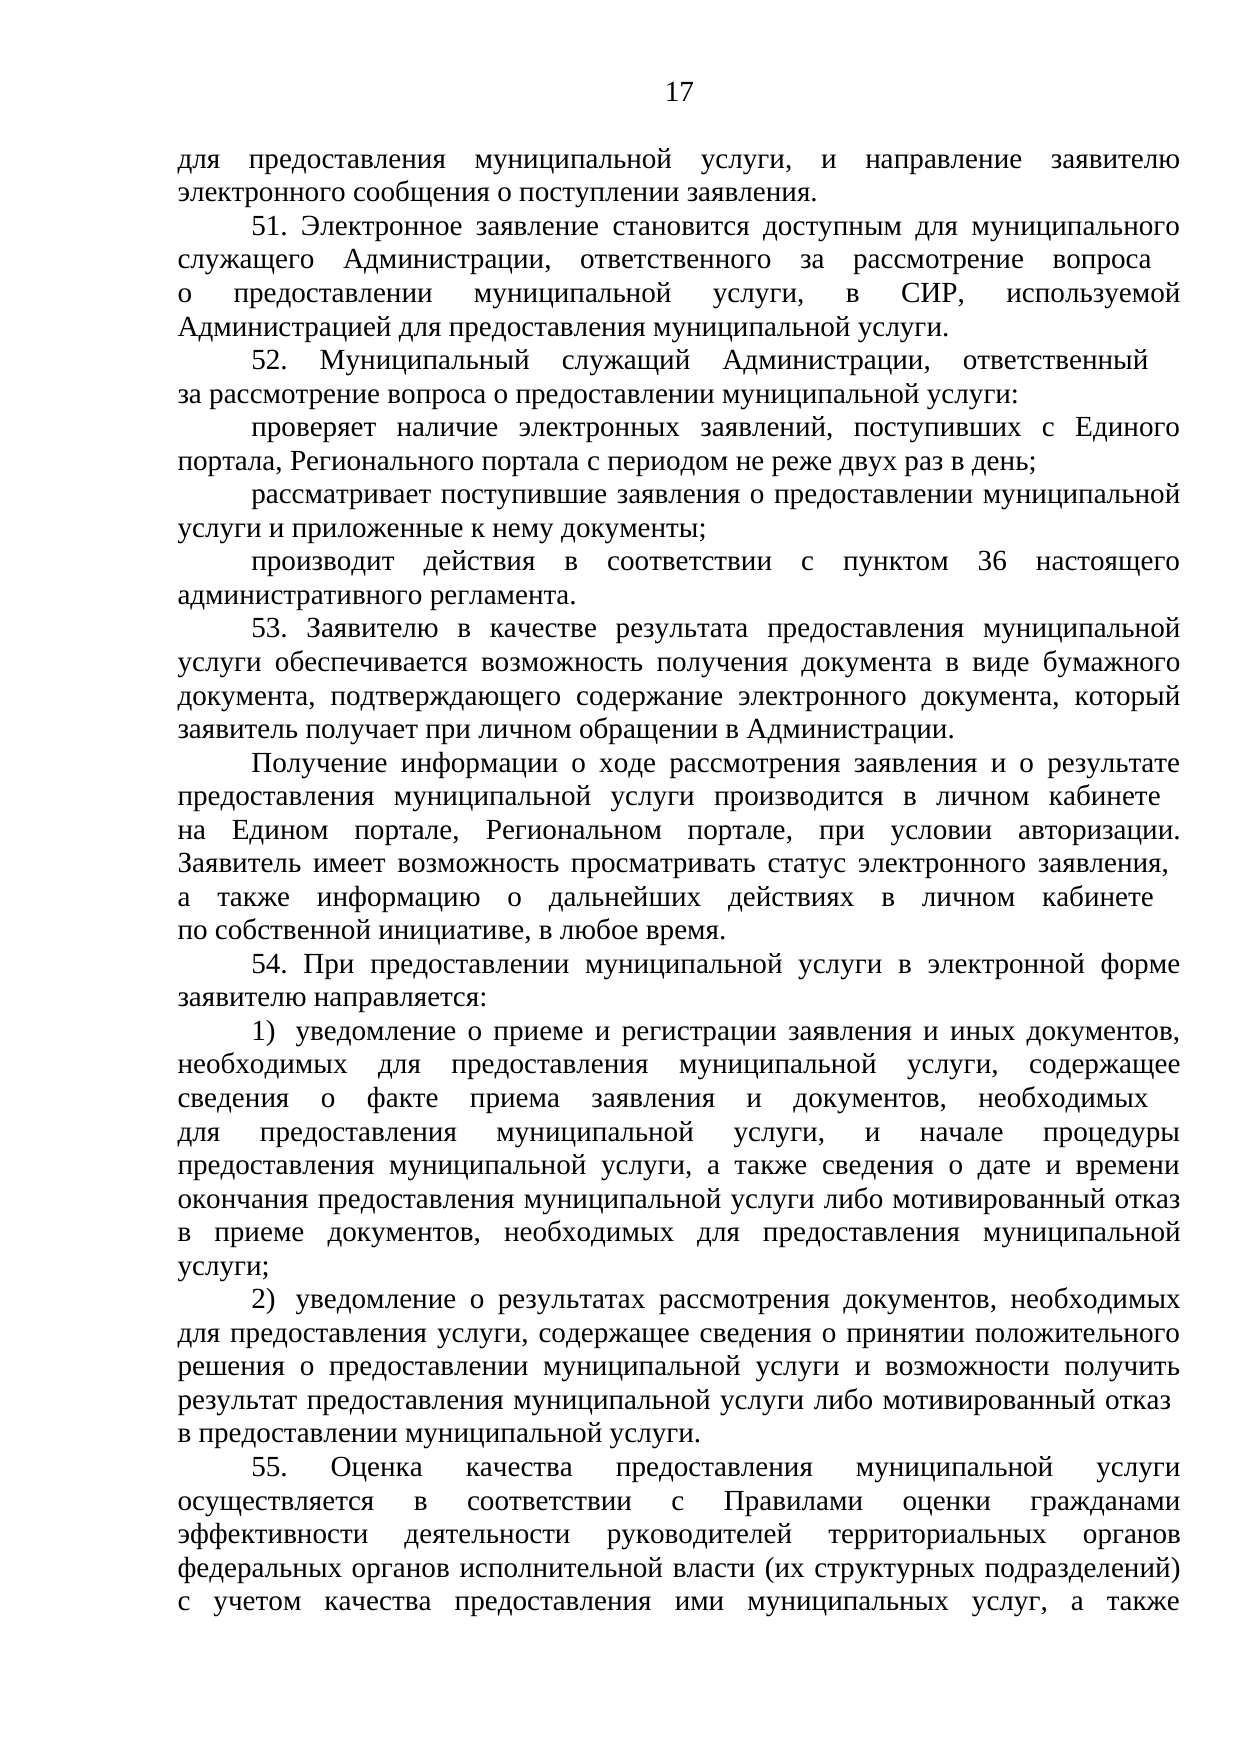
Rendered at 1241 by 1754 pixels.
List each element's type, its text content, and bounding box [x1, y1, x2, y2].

text производит действия в соответствии с пунктом 36 настоящего административного регламента. [177, 543, 1181, 611]
text 1) уведомление о приеме и регистрации заявления и иных документов, необходимых для предоставления муниципальной услуги, содержащее сведения о факте приема заявления и документов, необходимых для предоставления муниципальной услуги, и начале процедуры предоставления муниципальной услуги, а также сведения о дате и времени окончания предоставления муниципальной услуги либо мотивированный отказ в приеме документов, необходимых для предоставления муниципальной услуги; [177, 1013, 1181, 1281]
text 53. Заявителю в качестве результата предоставления муниципальной услуги обеспечивается возможность получения документа в виде бумажного документа, подтверждающего содержание электронного документа, который заявитель получает при личном обращении в Администрации. [177, 611, 1181, 745]
text 52. Муниципальный служащий Администрации, ответственный за рассмотрение вопроса о предоставлении муниципальной услуги: [177, 342, 1181, 409]
text рассматривает поступившие заявления о предоставлении муниципальной услуги и приложенные к нему документы; [177, 476, 1181, 543]
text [177, 141, 1181, 208]
text Получение информации о ходе рассмотрения заявления и о результате предоставления муниципальной услуги производится в личном кабинете на Едином портале, Региональном портале, при условии авторизации. Заявитель имеет возможность просматривать статус электронного заявления, а также информацию о дальнейших действиях в личном кабинете по собственной инициативе, в любое время. [177, 745, 1181, 946]
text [177, 1449, 1181, 1617]
text 2) уведомление о результатах рассмотрения документов, необходимых для предоставления услуги, содержащее сведения о принятии положительного решения о предоставлении муниципальной услуги и возможности получить результат предоставления муниципальной услуги либо мотивированный отказ в предоставлении муниципальной услуги. [177, 1281, 1181, 1449]
text 51. Электронное заявление становится доступным для муниципального служащего Администрации, ответственного за рассмотрение вопроса о предоставлении муниципальной услуги, в СИР, используемой Администрацией для предоставления муниципальной услуги. [177, 208, 1181, 342]
text 54. При предоставлении муниципальной услуги в электронной форме заявителю направляется: [177, 946, 1181, 1013]
text проверяет наличие электронных заявлений, поступивших с Единого портала, Регионального портала с периодом не реже двух раз в день; [177, 409, 1181, 476]
